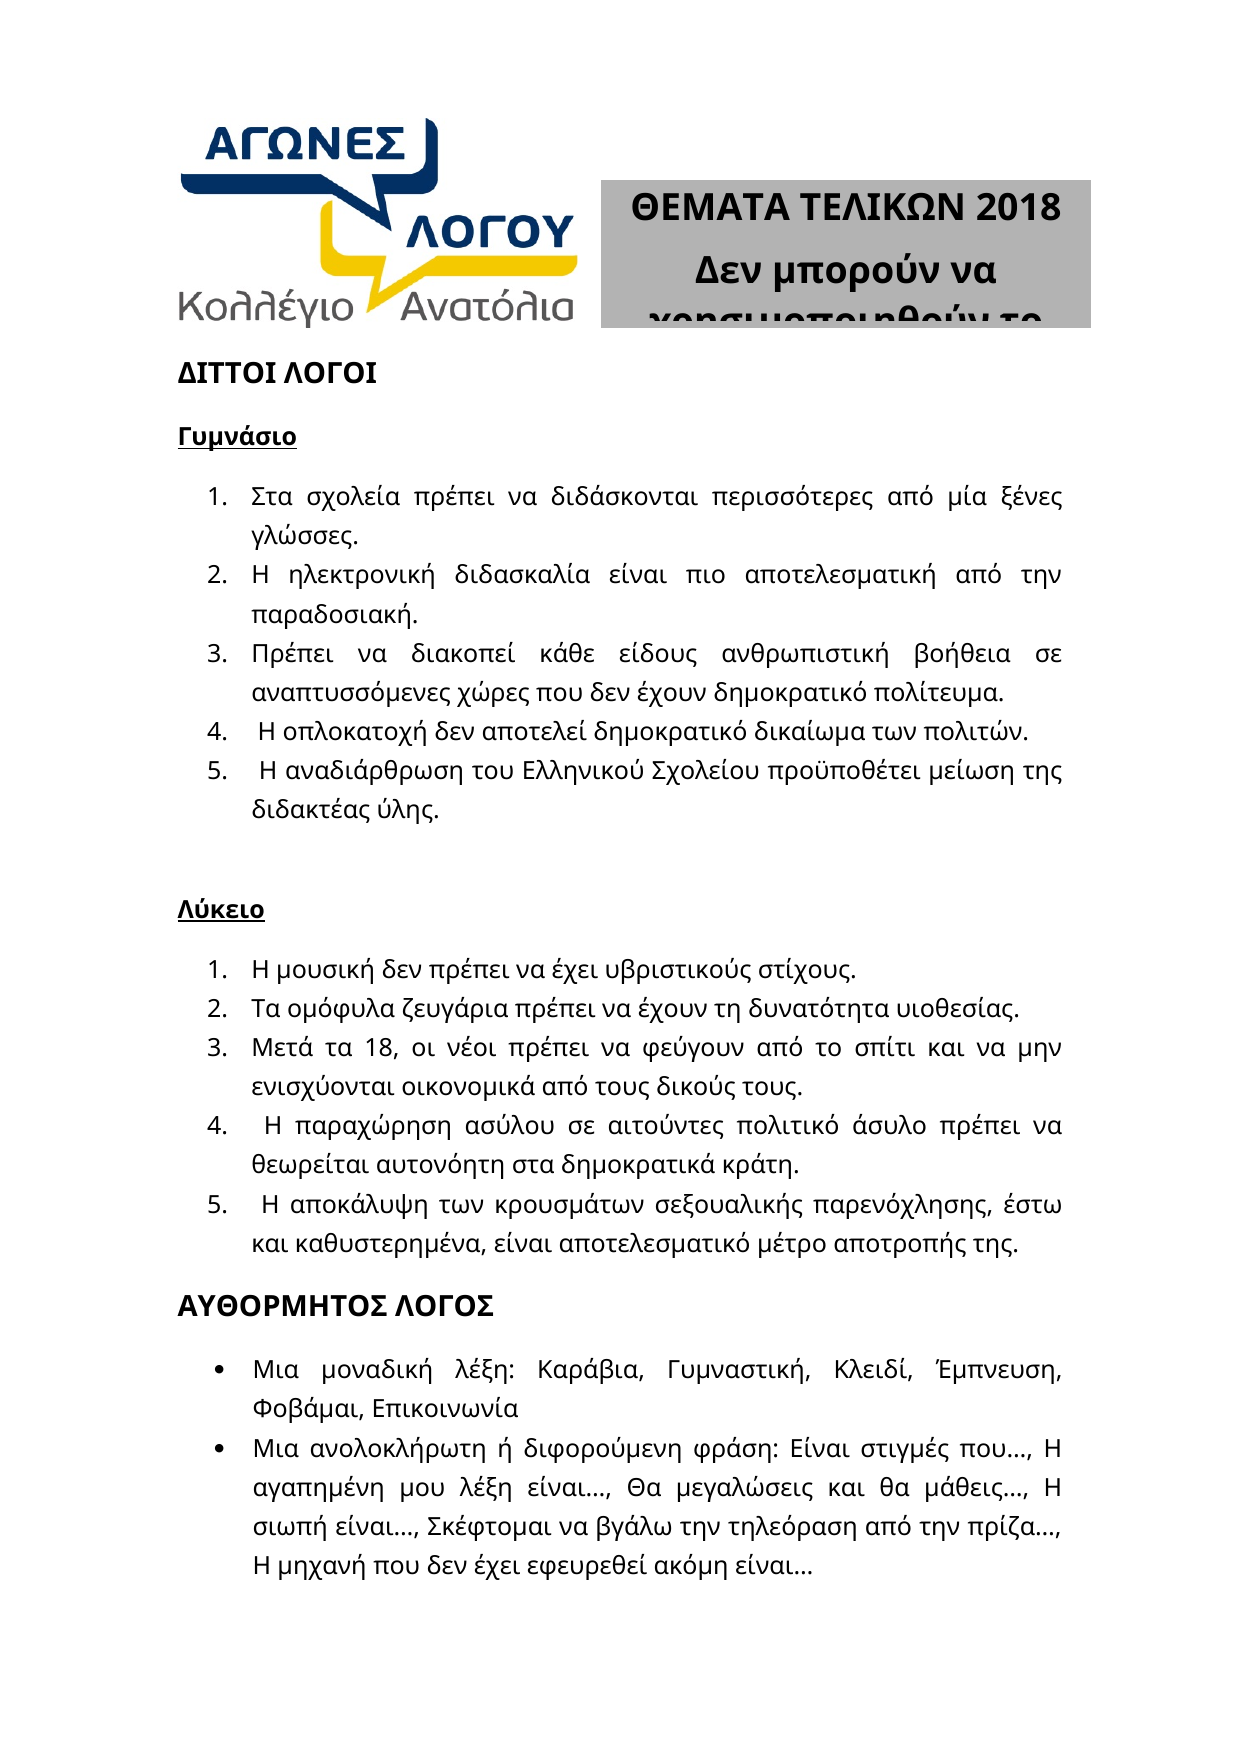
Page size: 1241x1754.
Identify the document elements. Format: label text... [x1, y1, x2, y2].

text Λύκειο [177, 891, 1063, 925]
list Μια μοναδική λέξη: Καράβια, Γυμναστική, Κλειδί, Έμπνευση, Φοβάμαι, Επικοινωνία [215, 1352, 1063, 1425]
list Τα ομόφυλα ζευγάρια πρέπει να έχουν τη δυνατότητα υιοθεσίας. [207, 991, 1063, 1024]
list Μετά τα 18, οι νέοι πρέπει να φεύγουν από το σπίτι και να μην ενισχύονται οικονομικά από τους δικούς τους. [207, 1030, 1063, 1103]
text ΑΥΘΟΡΜΗΤΟΣ ΛΟΓΟΣ [177, 1286, 1063, 1325]
list Η αναδιάρθρωση του Ελληνικού Σχολείου προϋποθέτει μείωση της διδακτέας ύλης. [207, 753, 1063, 826]
list Πρέπει να διακοπεί κάθε είδους ανθρωπιστική βοήθεια σε αναπτυσσόμενες χώρες που δεν έχουν δημοκρατικό πολίτευμα. [207, 636, 1063, 709]
text Γυμνάσιο [177, 419, 1063, 453]
list Η μουσική δεν πρέπει να έχει υβριστικούς στίχους. [207, 951, 1063, 985]
list Μια ανολοκλήρωτη ή διφορούμενη φράση: Είναι στιγμές που…, Η αγαπημένη μου λέξη είναι…, Θα μεγαλώσεις και θα μάθεις…, Η σιωπή είναι…, Σκέφτομαι να βγάλω την τηλεόραση από την πρίζα…, Η μηχανή που δεν έχει εφευρεθεί ακόμη είναι… [215, 1430, 1063, 1582]
list Η αποκάλυψη των κρουσμάτων σεξουαλικής παρενόχλησης, έστω και καθυστερημένα, είναι αποτελεσματικό μέτρο αποτροπής της. [207, 1186, 1063, 1259]
list Η παραχώρηση ασύλου σε αιτούντες πολιτικό άσυλο πρέπει να θεωρείται αυτονόητη στα δημοκρατικά κράτη. [207, 1108, 1063, 1181]
picture [177, 118, 579, 328]
text ΔΙΤΤΟΙ ΛΟΓΟΙ [177, 352, 1063, 392]
list Η οπλοκατοχή δεν αποτελεί δημοκρατικό δικαίωμα των πολιτών. [207, 714, 1063, 748]
list Η ηλεκτρονική διδασκαλία είναι πιο αποτελεσματική από την παραδοσιακή. [207, 557, 1063, 630]
list Στα σχολεία πρέπει να διδάσκονται περισσότερες από μία ξένες γλώσσες. [207, 479, 1063, 552]
